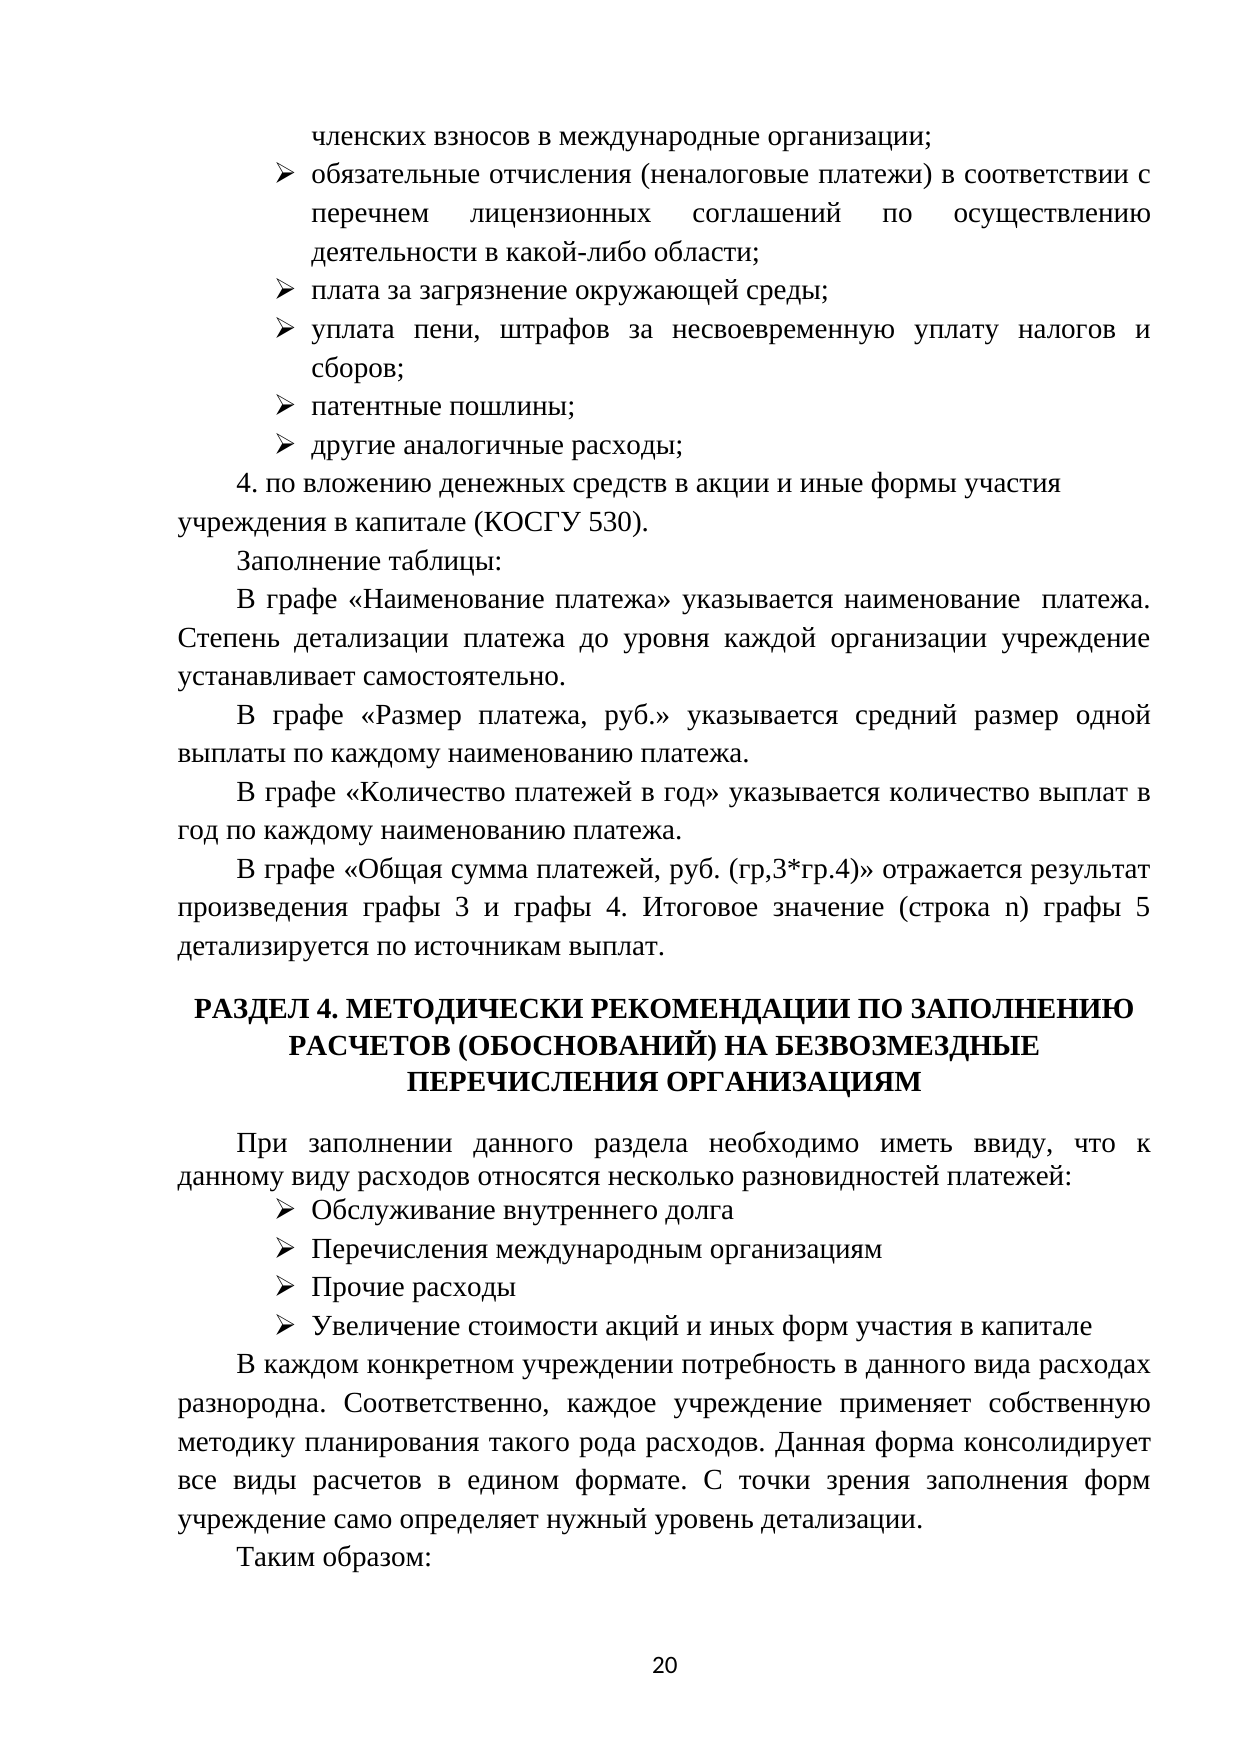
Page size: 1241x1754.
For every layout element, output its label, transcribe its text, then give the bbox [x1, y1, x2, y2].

list другие аналогичные расходы; [274, 427, 1152, 461]
list патентные пошлины; [274, 388, 1152, 422]
list Перечисления международным организациям [274, 1231, 1152, 1264]
text Таким образом: [177, 1539, 1152, 1573]
list Обслуживание внутреннего долга [274, 1192, 1152, 1226]
text В каждом конкретном учреждении потребность в данного вида расходах разнородна. Соответственно, каждое учреждение применяет собственную методику планирования такого рода расходов. Данная форма консолидирует все виды расчетов в едином формате. С точки зрения заполнения форм учреждение само определяет нужный уровень детализации. [177, 1347, 1152, 1534]
list Прочие расходы [274, 1269, 1152, 1303]
text При заполнении данного раздела необходимо иметь ввиду, что к данному виду расходов относятся несколько разновидностей платежей: [177, 1125, 1152, 1192]
list уплата пени, штрафов за несвоевременную уплату налогов и сборов; [274, 311, 1152, 383]
text В графе «Наименование платежа» указывается наименование платежа. Степень детализации платежа до уровня каждой организации учреждение устанавливает самостоятельно. [177, 581, 1152, 692]
text Заполнение таблицы: [177, 543, 1152, 576]
text В графе «Количество платежей в год» указывается количество выплат в год по каждому наименованию платежа. [177, 774, 1152, 846]
text 4. по вложению денежных средств в акции и иные формы участия учреждения в капитале (КОСГУ 530). [177, 466, 1152, 538]
list обязательные отчисления (неналоговые платежи) в соответствии с перечнем лицензионных соглашений по осуществлению деятельности в какой-либо области; [274, 157, 1152, 267]
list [274, 118, 1152, 152]
list плата за загрязнение окружающей среды; [274, 272, 1152, 306]
list Увеличение стоимости акций и иных форм участия в капитале [274, 1308, 1152, 1342]
text В графе «Размер платежа, руб.» указывается средний размер одной выплаты по каждому наименованию платежа. [177, 697, 1152, 769]
text В графе «Общая сумма платежей, руб. (гр,3*гр.4)» отражается результат произведения графы 3 и графы 4. Итоговое значение (строка n) графы 5 детализируется по источникам выплат. [177, 851, 1152, 962]
subtitle РАЗДЕЛ 4. МЕТОДИЧЕСКИ РЕКОМЕНДАЦИИ ПО ЗАПОЛНЕНИЮ РАСЧЕТОВ (ОБОСНОВАНИЙ) НА БЕЗВОЗМЕЗДНЫЕ ПЕРЕЧИСЛЕНИЯ ОРГАНИЗАЦИЯМ [177, 992, 1152, 1097]
